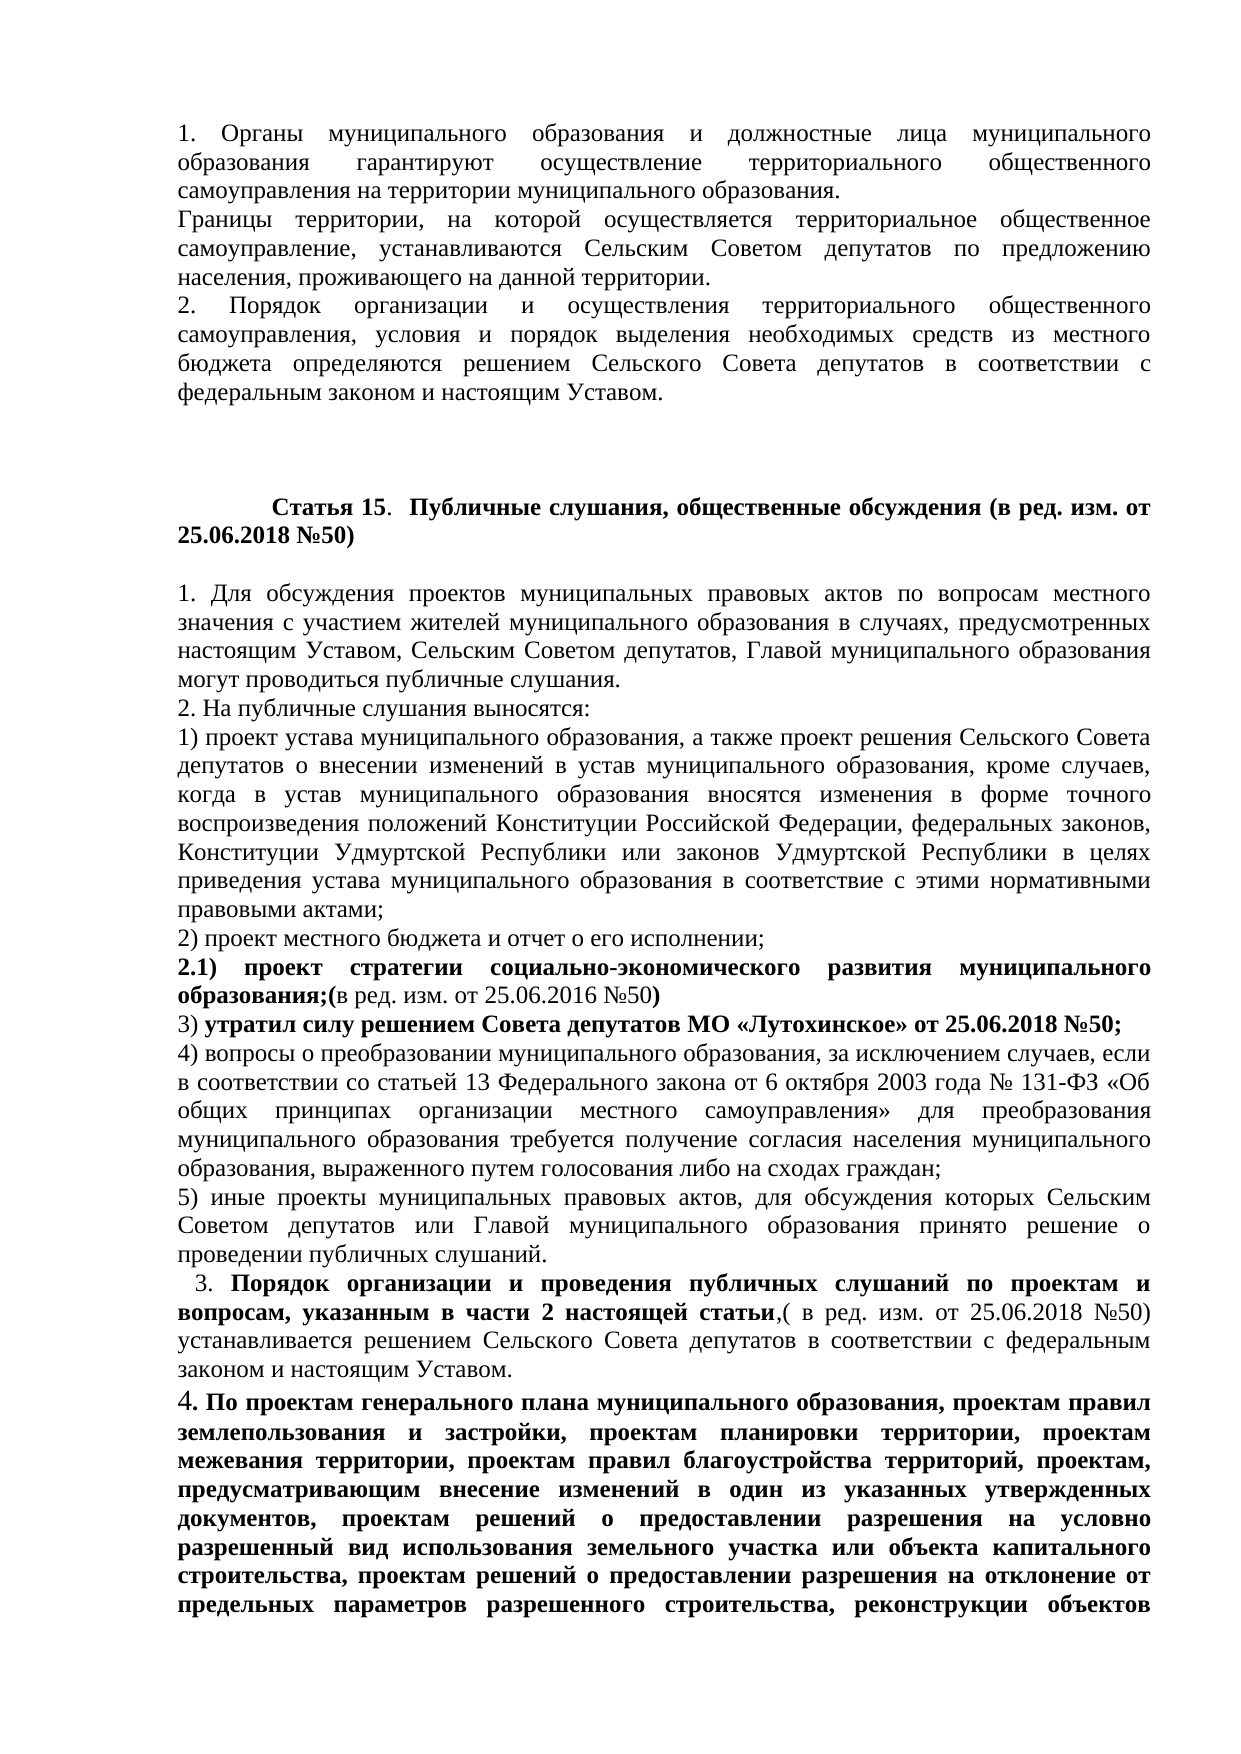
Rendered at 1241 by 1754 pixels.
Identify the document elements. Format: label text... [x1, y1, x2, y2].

text 2.1) проект стратегии социально-экономического развития муниципального образования;(в ред. изм. от 25.06.2016 №50) [177, 952, 1152, 1009]
text 2) проект местного бюджета и отчет о его исполнении; [177, 923, 1152, 952]
text 5) иные проекты муниципальных правовых актов, для обсуждения которых Сельским Советом депутатов или Главой муниципального образования принято решение о проведении публичных слушаний. [177, 1182, 1152, 1268]
text 1) проект устава муниципального образования, а также проект решения Сельского Совета депутатов о внесении изменений в устав муниципального образования, кроме случаев, когда в устав муниципального образования вносятся изменения в форме точного воспроизведения положений Конституции Российской Федерации, федеральных законов, Конституции Удмуртской Республики или законов Удмуртской Республики в целях приведения устава муниципального образования в соответствие с этими нормативными правовыми актами; [177, 722, 1152, 923]
text 1. Органы муниципального образования и должностные лица муниципального образования гарантируют осуществление территориального общественного самоуправления на территории муниципального образования. [177, 118, 1152, 204]
text 1. Для обсуждения проектов муниципальных правовых актов по вопросам местного значения с участием жителей муниципального образования в случаях, предусмотренных настоящим Уставом, Сельским Советом депутатов, Главой муниципального образования могут проводиться публичные слушания. [177, 578, 1152, 693]
text 4) вопросы о преобразовании муниципального образования, за исключением случаев, если в соответствии со статьей 13 Федерального закона от 6 октября 2003 года № 131-ФЗ «Об общих принципах организации местного самоуправления» для преобразования муниципального образования требуется получение согласия населения муниципального образования, выраженного путем голосования либо на сходах граждан; [177, 1038, 1152, 1182]
text 3. Порядок организации и проведения публичных слушаний по проектам и вопросам, указанным в части 2 настоящей статьи,( в ред. изм. от 25.06.2018 №50) устанавливается решением Сельского Совета депутатов в соответствии с федеральным законом и настоящим Уставом. [177, 1268, 1152, 1383]
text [177, 1383, 1152, 1618]
text 3) утратил силу решением Совета депутатов МО «Лутохинское» от 25.06.2018 №50; [177, 1009, 1152, 1038]
text Границы территории, на которой осуществляется территориальное общественное самоуправление, устанавливаются Сельским Советом депутатов по предложению населения, проживающего на данной территории. [177, 204, 1152, 291]
text 2. На публичные слушания выносятся: [177, 693, 1152, 722]
text 2. Порядок организации и осуществления территориального общественного самоуправления, условия и порядок выделения необходимых средств из местного бюджета определяются решением Сельского Совета депутатов в соответствии с федеральным законом и настоящим Уставом. [177, 291, 1152, 406]
text Статья 15. Публичные слушания, общественные обсуждения (в ред. изм. от 25.06.2018 №50) [177, 492, 1152, 549]
